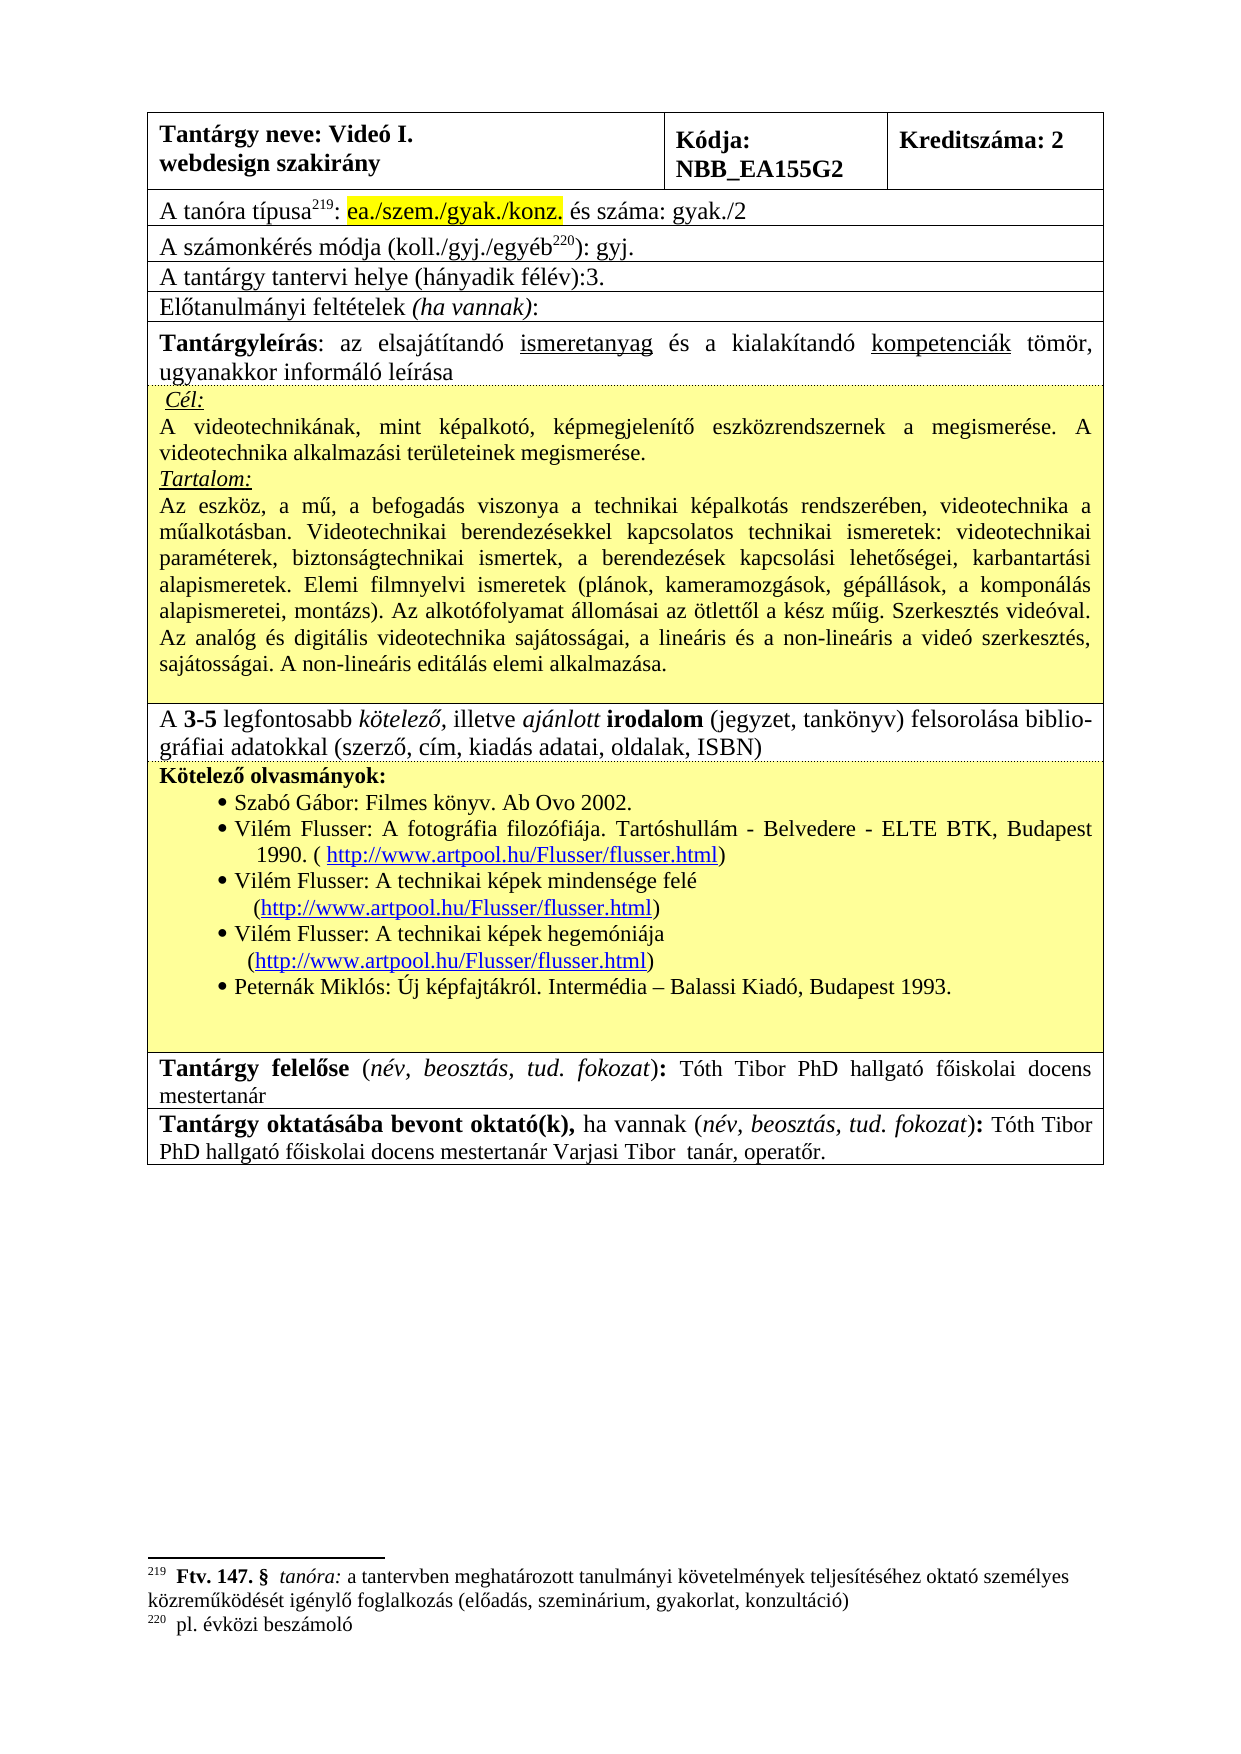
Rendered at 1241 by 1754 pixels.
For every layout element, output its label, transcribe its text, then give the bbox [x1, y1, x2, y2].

table_cell A tanóra típusa: ea./szem./gyak./konz. és száma: gyak./2 [148, 190, 1103, 225]
table_cell Kötelező olvasmányok: Szabó Gábor: Filmes könyv. Ab Ovo 2002. Vilém Flusser: A fotográfia filozófiája. Tartóshullám - Belvedere - ELTE BTK, Budapest 1990. ( http://www.artpool.hu/Flusser/flusser.html) Vilém Flusser: A technikai képek mindensége felé (http://www.artpool.hu/Flusser/flusser.html) Vilém Flusser: A technikai képek hegemóniája (http://www.artpool.hu/Flusser/flusser.html) Peternák Miklós: Új képfajtákról. Intermédia – Balassi Kiadó, Budapest 1993. [148, 761, 1103, 1052]
table_cell Tantárgy oktatásába bevont oktató(k), ha vannak (név, beosztás, tud. fokozat): Tóth Tibor PhD hallgató főiskolai docens mestertanár Varjasi Tibor tanár, operatőr. [148, 1109, 1103, 1164]
table_header Kódja: NBB_EA155G2 [665, 113, 887, 189]
table_cell Cél: A videotechnikának, mint képalkotó, képmegjelenítő eszközrendszernek a megismerése. A videotechnika alkalmazási területeinek megismerése. Tartalom: Az eszköz, a mű, a befogadás viszonya a technikai képalkotás rendszerében, videotechnika a műalkotásban. Videotechnikai berendezésekkel kapcsolatos technikai ismeretek: videotechnikai paraméterek, biztonságtechnikai ismertek, a berendezések kapcsolási lehetőségei, karbantartási alapismeretek. Elemi filmnyelvi ismeretek (plánok, kameramozgások, gépállások, a komponálás alapismeretei, montázs). Az alkotófolyamat állomásai az ötlettől a kész műig. Szerkesztés videóval. Az analóg és digitális videotechnika sajátosságai, a lineáris és a non-lineáris a videó szerkesztés, sajátosságai. A non-lineáris editálás elemi alkalmazása. [148, 385, 1103, 703]
table_cell A 3-5 legfontosabb kötelező, illetve ajánlott irodalom (jegyzet, tankönyv) felsorolása bibliográfiai adatokkal (szerző, cím, kiadás adatai, oldalak, ISBN) [148, 704, 1103, 761]
table_cell Tantárgyleírás: az elsajátítandó ismeretanyag és a kialakítandó kompetenciák tömör, ugyanakkor informáló leírása [148, 322, 1103, 385]
table_cell Tantárgy felelőse (név, beosztás, tud. fokozat): Tóth Tibor PhD hallgató főiskolai docens mestertanár [148, 1053, 1103, 1108]
table_cell Előtanulmányi feltételek (ha vannak): [148, 292, 1103, 321]
table_cell A számonkérés módja (koll./gyj./egyéb): gyj. [148, 226, 1103, 261]
table_header Kreditszáma: 2 [888, 113, 1103, 189]
table_cell A tantárgy tantervi helye (hányadik félév):3. [148, 262, 1103, 291]
table_header Tantárgy neve: Videó I. webdesign szakirány [148, 113, 664, 189]
